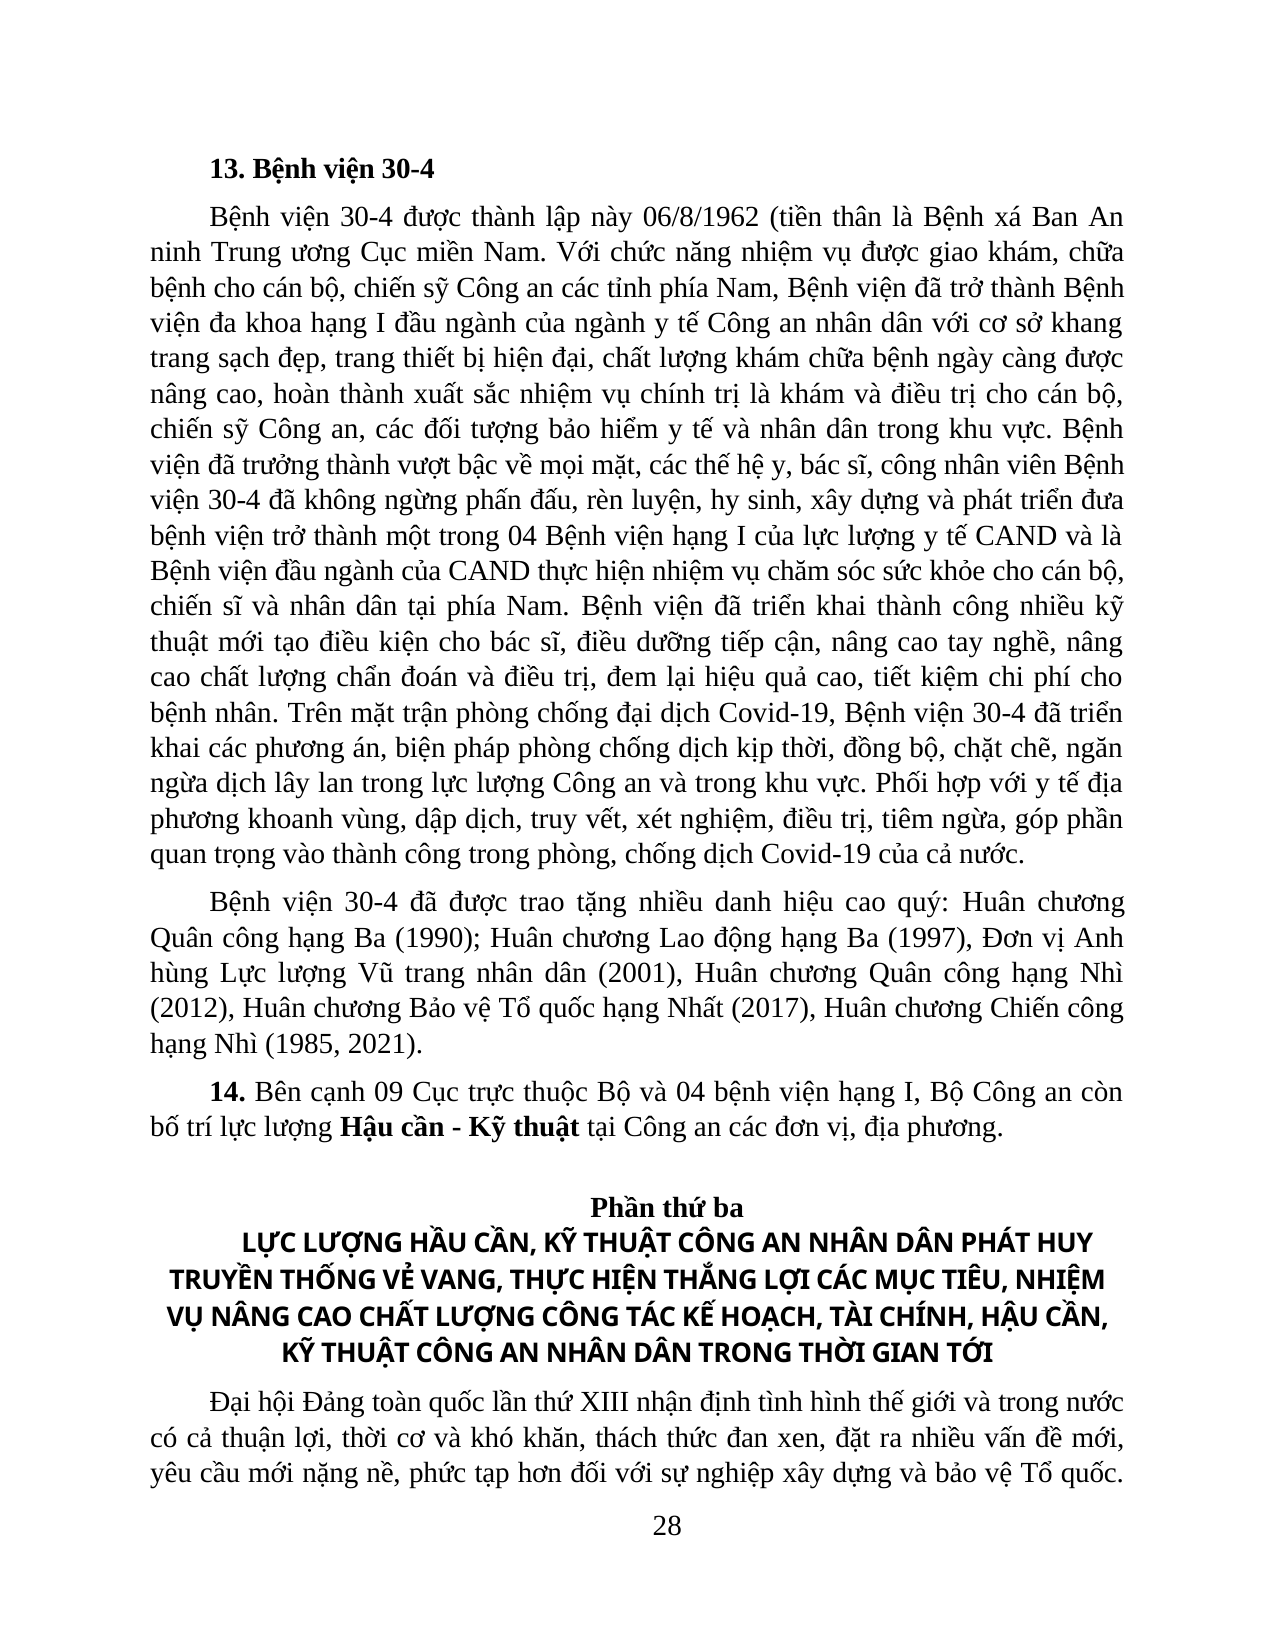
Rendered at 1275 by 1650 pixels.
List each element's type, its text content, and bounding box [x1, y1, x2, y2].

text 14. Bên cạnh 09 Cục trực thuộc Bộ và 04 bệnh viện hạng I, Bộ Công an còn bố trí lực lượng Hậu cần - Kỹ thuật tại Công an các đơn vị, địa phương. [150, 1073, 1125, 1144]
text 13. Bệnh viện 30-4 [150, 150, 1125, 185]
text Phần thứ ba [150, 1190, 1125, 1223]
text Bệnh viện 30-4 đã được trao tặng nhiều danh hiệu cao quý: Huân chương Quân công hạng Ba (1990); Huân chương Lao động hạng Ba (1997), Đơn vị Anh hùng Lực lượng Vũ trang nhân dân (2001), Huân chương Quân công hạng Nhì (2012), Huân chương Bảo vệ Tổ quốc hạng Nhất (2017), Huân chương Chiến công hạng Nhì (1985, 2021). [150, 883, 1125, 1060]
text LỰC LƯỢNG HẦU CẦN, KỸ THUẬT CÔNG AN NHÂN DÂN PHÁT HUY TRUYỀN THỐNG VẺ VANG, THỰC HIỆN THẮNG LỢI CÁC MỤC TIÊU, NHIỆM VỤ NÂNG CAO CHẤT LƯỢNG CÔNG TÁC KẾ HOẠCH, TÀI CHÍNH, HẬU CẦN, KỸ THUẬT CÔNG AN NHÂN DÂN TRONG THỜI GIAN TỚI [150, 1223, 1125, 1371]
text Bệnh viện 30-4 được thành lập này 06/8/1962 (tiền thân là Bệnh xá Ban An ninh Trung ương Cục miền Nam. Với chức năng nhiệm vụ được giao khám, chữa bệnh cho cán bộ, chiến sỹ Công an các tỉnh phía Nam, Bệnh viện đã trở thành Bệnh viện đa khoa hạng I đầu ngành của ngành y tế Công an nhân dân với cơ sở khang trang sạch đẹp, trang thiết bị hiện đại, chất lượng khám chữa bệnh ngày càng được nâng cao, hoàn thành xuất sắc nhiệm vụ chính trị là khám và điều trị cho cán bộ, chiến sỹ Công an, các đối tượng bảo hiểm y tế và nhân dân trong khu vực. Bệnh viện đã trưởng thành vượt bậc về mọi mặt, các thế hệ y, bác sĩ, công nhân viên Bệnh viện 30-4 đã không ngừng phấn đấu, rèn luyện, hy sinh, xây dựng và phát triển đưa bệnh viện trở thành một trong 04 Bệnh viện hạng I của lực lượng y tế CAND và là Bệnh viện đầu ngành của CAND thực hiện nhiệm vụ chăm sóc sức khỏe cho cán bộ, chiến sĩ và nhân dân tại phía Nam. Bệnh viện đã triển khai thành công nhiều kỹ thuật mới tạo điều kiện cho bác sĩ, điều dưỡng tiếp cận, nâng cao tay nghề, nâng cao chất lượng chẩn đoán và điều trị, đem lại hiệu quả cao, tiết kiệm chi phí cho bệnh nhân. Trên mặt trận phòng chống đại dịch Covid-19, Bệnh viện 30-4 đã triển khai các phương án, biện pháp phòng chống dịch kịp thời, đồng bộ, chặt chẽ, ngăn ngừa dịch lây lan trong lực lượng Công an và trong khu vực. Phối hợp với y tế địa phương khoanh vùng, dập dịch, truy vết, xét nghiệm, điều trị, tiêm ngừa, góp phần quan trọng vào thành công trong phòng, chống dịch Covid-19 của cả nước. [150, 693, 1125, 871]
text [150, 1383, 1125, 1489]
text Bệnh viện 30-4 được thành lập này 06/8/1962 (tiền thân là Bệnh xá Ban An ninh Trung ương Cục miền Nam. Với chức năng nhiệm vụ được giao khám, chữa bệnh cho cán bộ, chiến sỹ Công an các tỉnh phía Nam, Bệnh viện đã trở thành Bệnh viện đa khoa hạng I đầu ngành của ngành y tế Công an nhân dân với cơ sở khang trang sạch đẹp, trang thiết bị hiện đại, chất lượng khám chữa bệnh ngày càng được nâng cao, hoàn thành xuất sắc nhiệm vụ chính trị là khám và điều trị cho cán bộ, chiến sỹ Công an, các đối tượng bảo hiểm y tế và nhân dân trong khu vực. Bệnh viện đã trưởng thành vượt bậc về mọi mặt, các thế hệ y, bác sĩ, công nhân viên Bệnh viện 30-4 đã không ngừng phấn đấu, rèn luyện, hy sinh, xây dựng và phát triển đưa bệnh viện trở thành một trong 04 Bệnh viện hạng I của lực lượng y tế CAND và là Bệnh viện đầu ngành của CAND thực hiện nhiệm vụ chăm sóc sức khỏe cho cán bộ, chiến sĩ và nhân dân tại phía Nam. Bệnh viện đã triển khai thành công nhiều kỹ thuật mới tạo điều kiện cho bác sĩ, điều dưỡng tiếp cận, nâng cao tay nghề, nâng cao chất lượng chẩn đoán và điều trị, đem lại hiệu quả cao, tiết kiệm chi phí cho bệnh nhân. Trên mặt trận phòng chống đại dịch Covid-19, Bệnh viện 30-4 đã triển khai các phương án, biện pháp phòng chống dịch kịp thời, đồng bộ, chặt chẽ, ngăn ngừa dịch lây lan trong lực lượng Công an và trong khu vực. Phối hợp với y tế địa phương khoanh vùng, dập dịch, truy vết, xét nghiệm, điều trị, tiêm ngừa, góp phần quan trọng vào thành công trong phòng, chống dịch Covid-19 của cả nước. [150, 198, 1125, 659]
